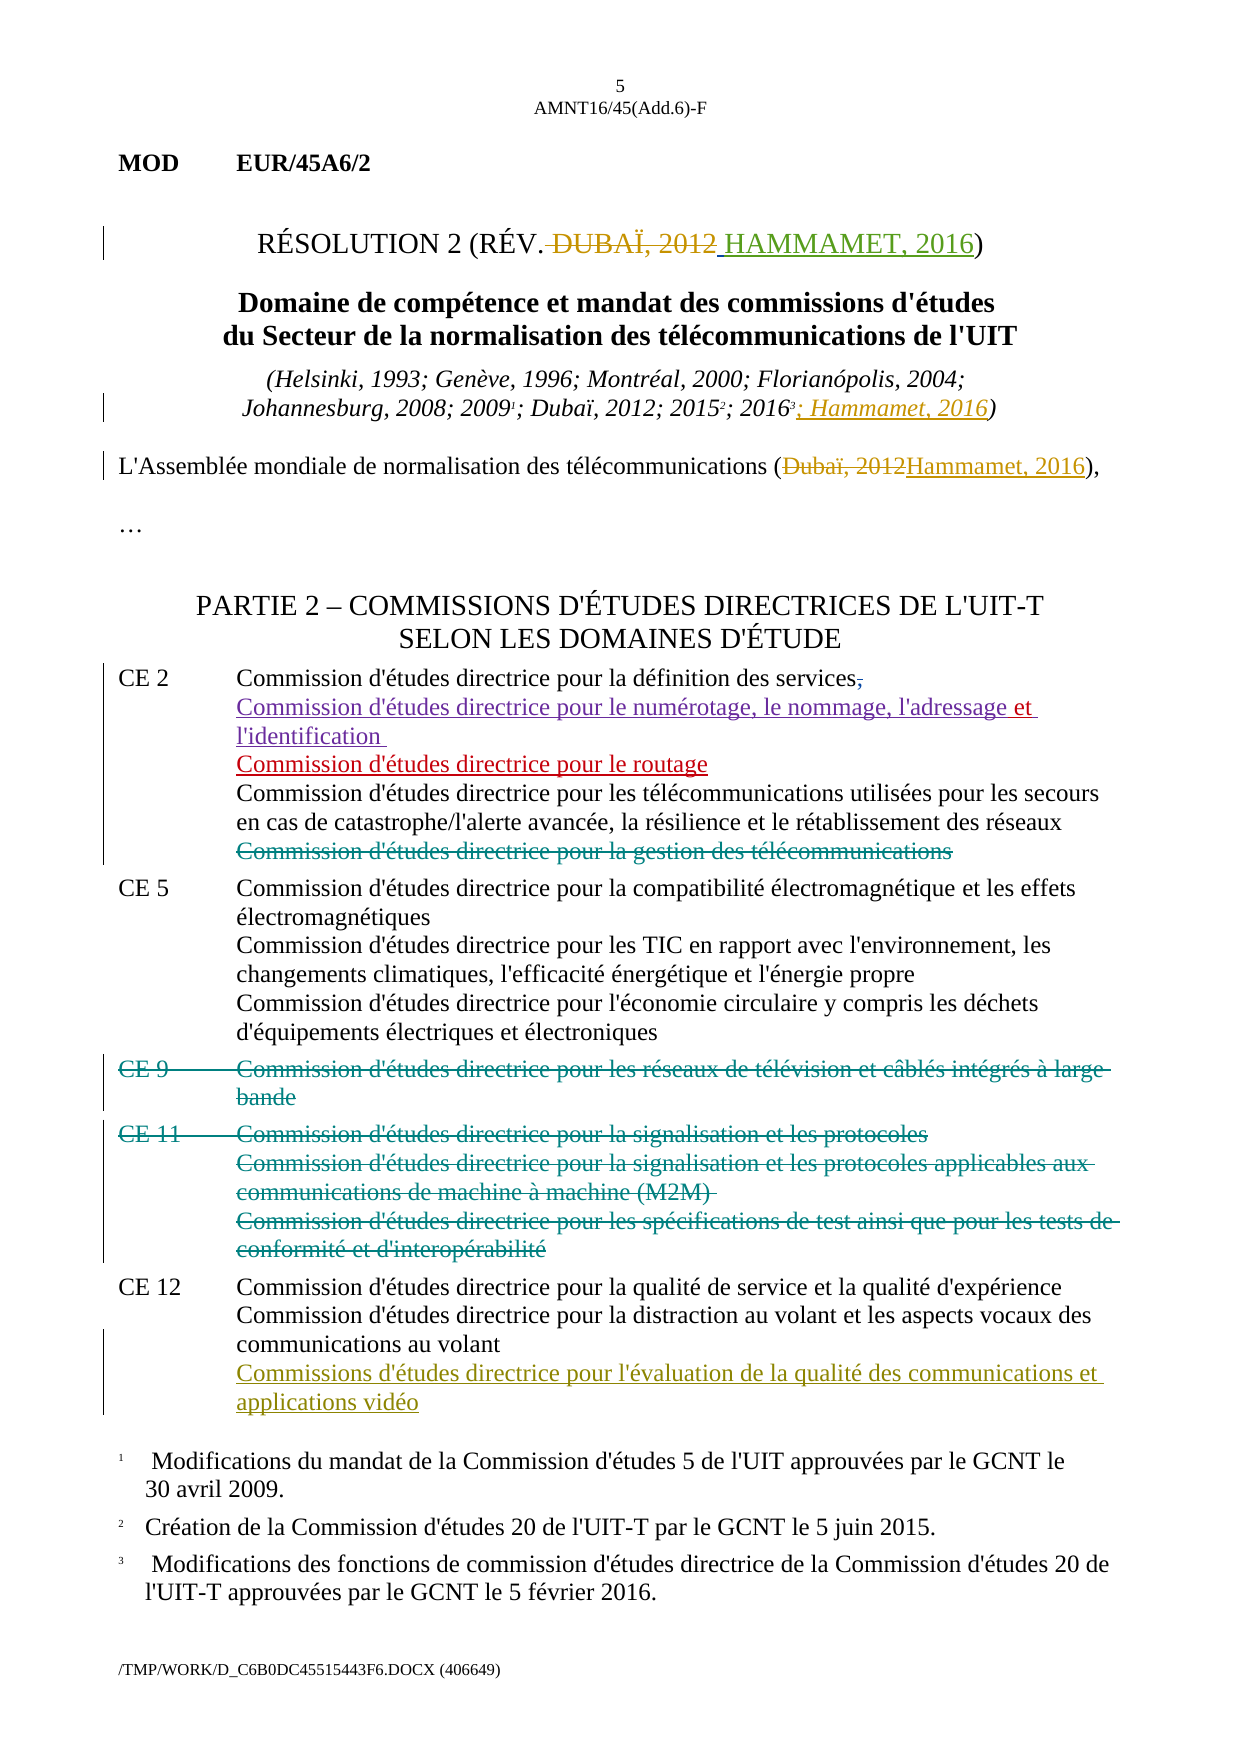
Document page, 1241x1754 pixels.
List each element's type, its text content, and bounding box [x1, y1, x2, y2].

text CE 12 Commission d'études directrice pour la qualité de service et la qualité d'expérience Commission d'études directrice pour la distraction au volant et les aspects vocaux des communications au volant [118, 1272, 1122, 1415]
text CE 5 Commission d'études directrice pour la compatibilité électromagnétique et les effets électromagnétiques Commission d'études directrice pour les TIC en rapport avec l'environnement, les changements climatiques, l'efficacité énergétique et l'énergie propre Commission d'études directrice pour l'économie circulaire y compris les déchets d'équipements électriques et électroniques [118, 873, 1122, 1045]
text PARTIE 2 – COMMISSIONS D'ÉTUDES DIRECTRICES DE l'UIT-T SELON LES DOMAINES D'ÉTUDE [118, 588, 1122, 655]
text CE 2 Commission d'études directrice pour la définition des services Commission d'études directrice pour les télécommunications utilisées pour les secours en cas de catastrophe/l'alerte avancée, la résilience et le rétablissement des réseaux [118, 663, 1122, 864]
text MOD EUR/45A6/2 [118, 148, 1122, 176]
title L'Assemblée mondiale de normalisation des télécommunications (), [118, 451, 1122, 480]
text RÉSOLUTION 2 (RÉV.) [118, 226, 1122, 260]
title … [118, 509, 1122, 538]
text (Helsinki, 1993; Genève, 1996; Montréal, 2000; Florianópolis, 2004; Johannesburg, 2008; 2009; Dubaï, 2012; 2015; 2016) [118, 364, 1122, 422]
title Domaine de compétence et mandat des commissions d'études du Secteur de la normalisation des télécommunications de l'UIT [118, 285, 1122, 352]
